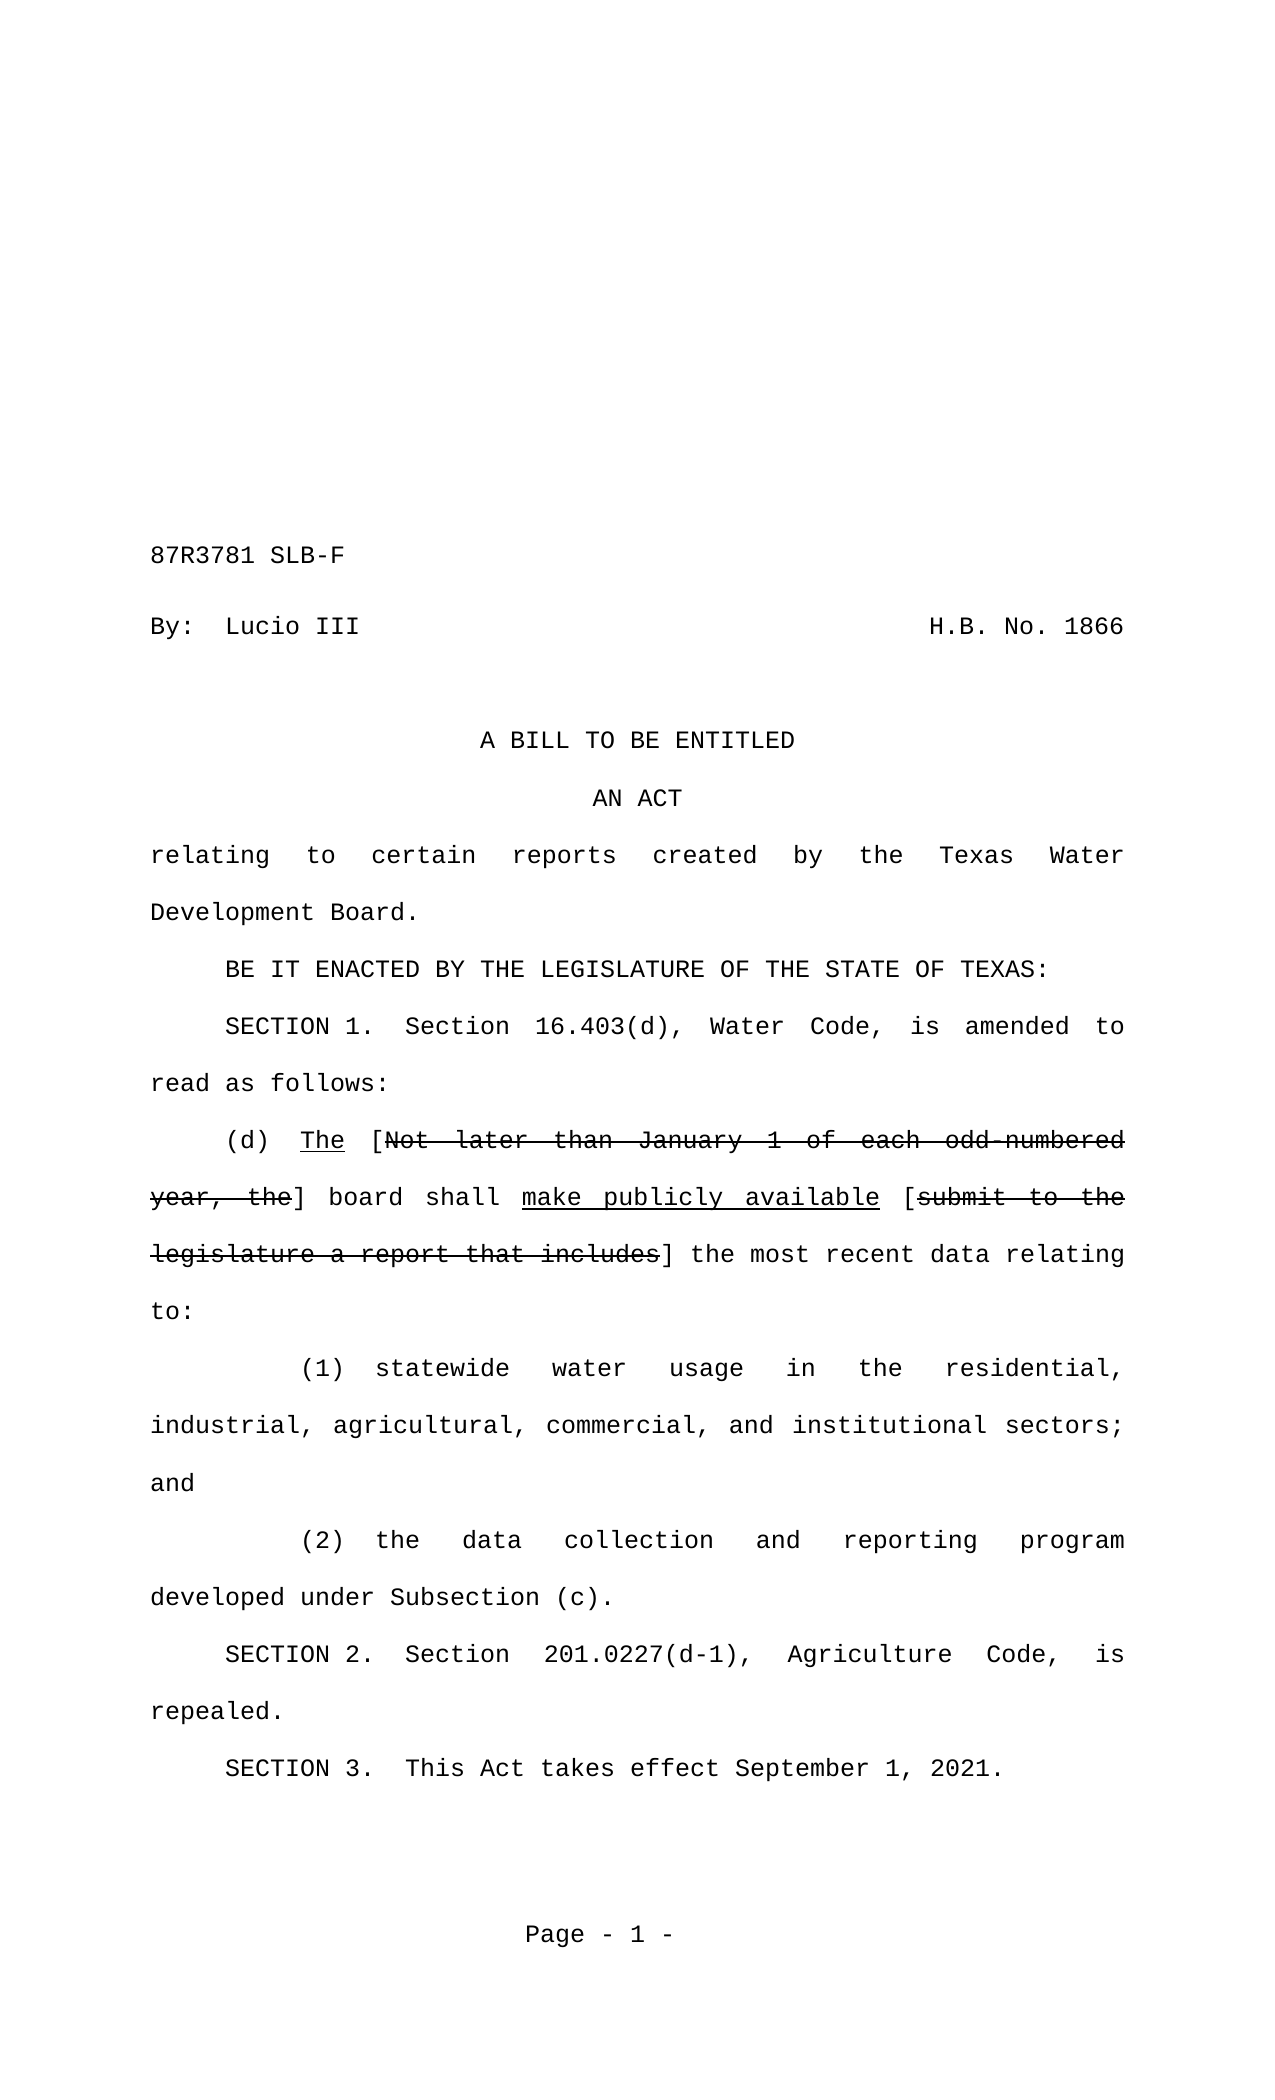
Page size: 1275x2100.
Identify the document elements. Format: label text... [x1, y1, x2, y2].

text relating to certain reports created by the Texas Water Development Board. [150, 842, 1125, 928]
text A BILL TO BE ENTITLED [150, 728, 1125, 756]
text AN ACT [150, 785, 1125, 813]
text 87R3781 SLB-F [150, 542, 1125, 571]
text BE IT ENACTED BY THE LEGISLATURE OF THE STATE OF TEXAS: [150, 956, 1125, 985]
text SECTION 3. This Act takes effect September 1, 2021. [150, 1755, 1125, 1784]
text SECTION 2. Section 201.0227(d-1), Agriculture Code, is repealed. [150, 1641, 1125, 1727]
text SECTION 1. Section 16.403(d), Water Code, is amended to read as follows: [150, 1013, 1125, 1099]
text (2) the data collection and reporting program developed under Subsection (c). [150, 1527, 1125, 1613]
text By: Lucio III H.B. No. 1866 [150, 614, 1125, 642]
text (1) statewide water usage in the residential, industrial, agricultural, commercial, and institutional sectors; and [150, 1356, 1125, 1498]
text (d) The [Not later than January 1 of each odd-numbered year, the] board shall make publicly available [submit to the legislature a report that includes] the most recent data relating to: [150, 1127, 1125, 1327]
